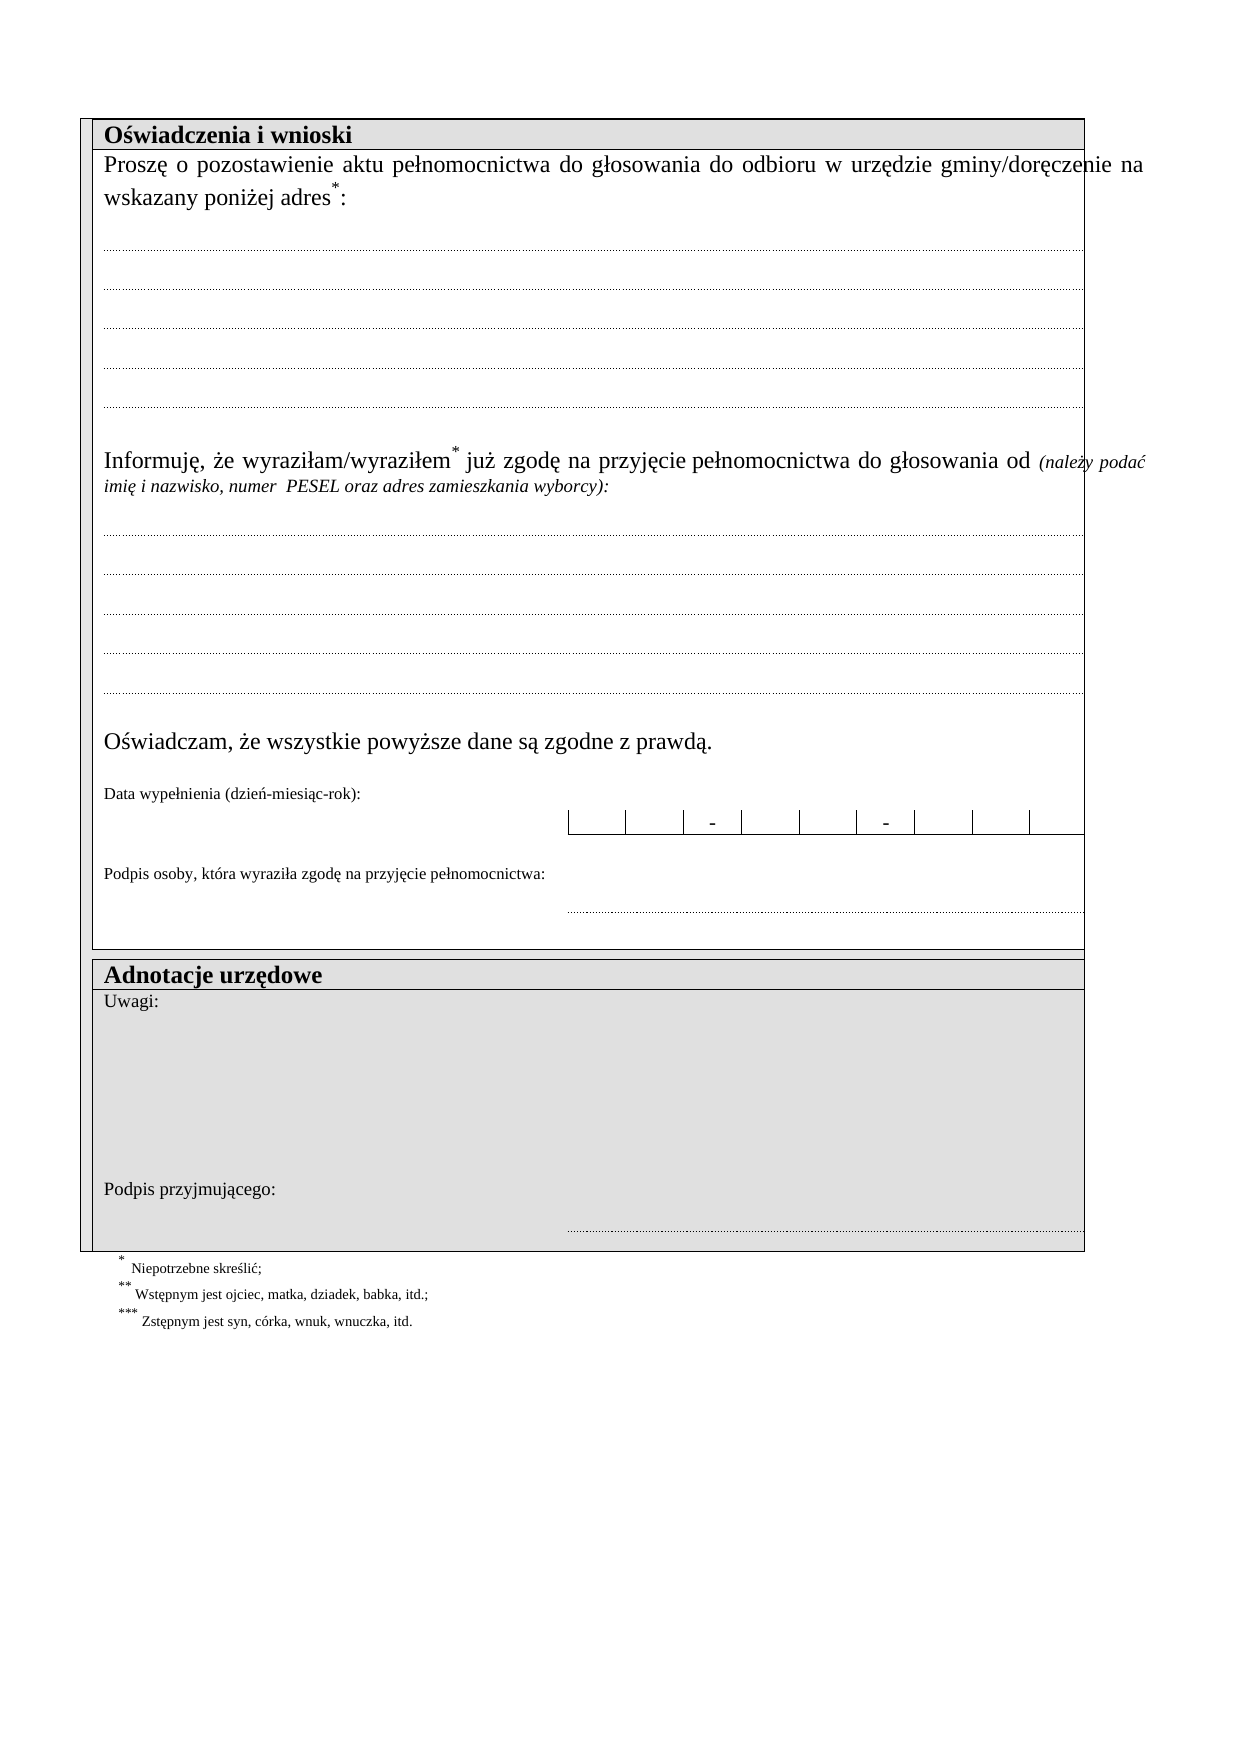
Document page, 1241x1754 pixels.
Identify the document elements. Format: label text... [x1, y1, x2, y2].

text ** Wstępnym jest ojciec, matka, dziadek, babka, itd.; [118, 1278, 1122, 1305]
text * Niepotrzebne skreślić; [118, 1252, 1122, 1278]
text *** Zstępnym jest syn, córka, wnuk, wnuczka, itd. [118, 1305, 1122, 1331]
table_header [81, 119, 1084, 1251]
